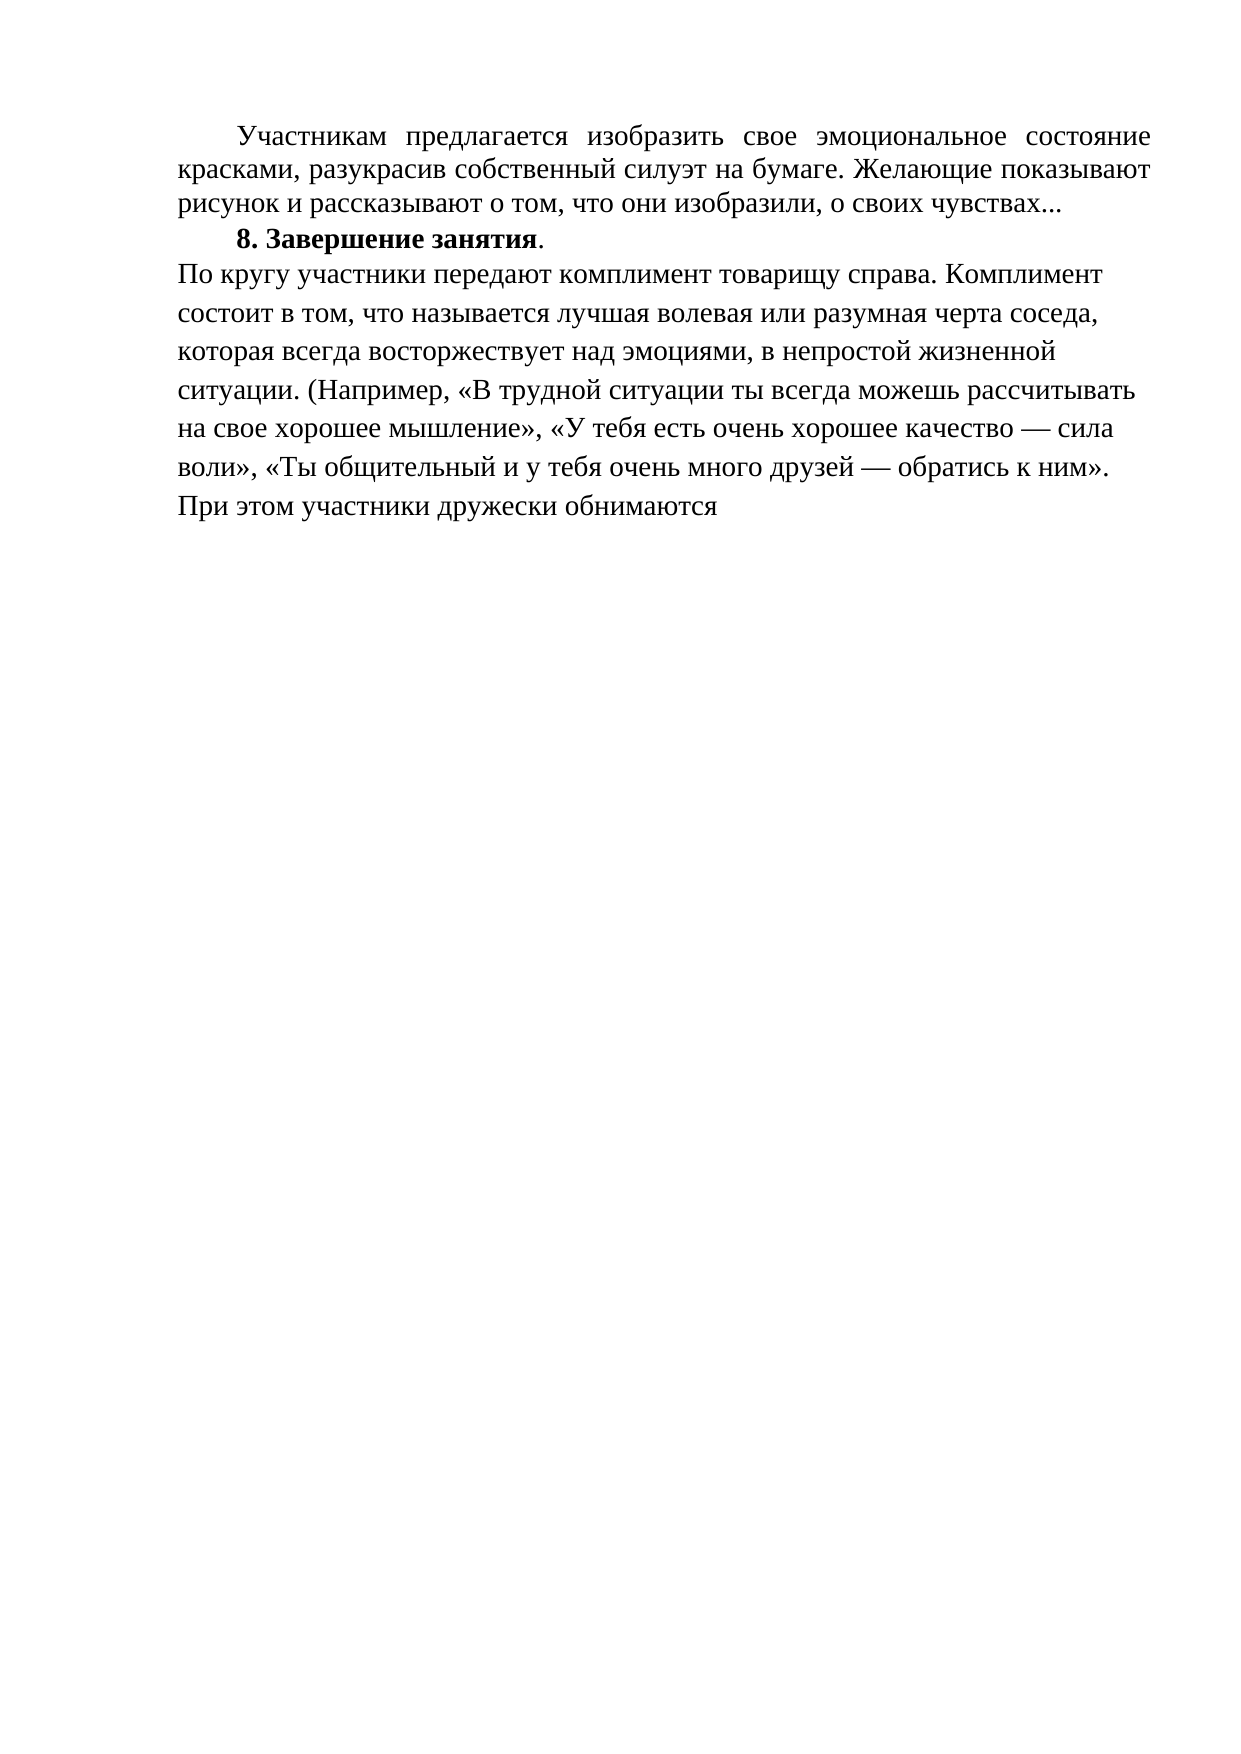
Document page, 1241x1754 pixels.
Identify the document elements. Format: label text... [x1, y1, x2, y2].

text 8. Завершение занятия. [177, 221, 1152, 254]
text По кругу участники передают комплимент товарищу справа. Комплимент состоит в том, что называется лучшая волевая или разумная черта соседа, которая всегда восторжествует над эмоциями, в непростой жизненной ситуации. (Например, «В трудной ситуации ты всегда можешь рассчитывать на свое хорошее мышление», «У тебя есть очень хорошее качество — сила воли», «Ты общительный и у тебя очень много друзей — обратись к ним». При этом участники дружески обнимаются [177, 256, 1152, 521]
text Участникам предлагается изобразить свое эмоциональное состояние красками, разукрасив собственный силуэт на бумаге. Желающие показывают рисунок и рассказывают о том, что они изобразили, о своих чувствах... [177, 118, 1152, 219]
